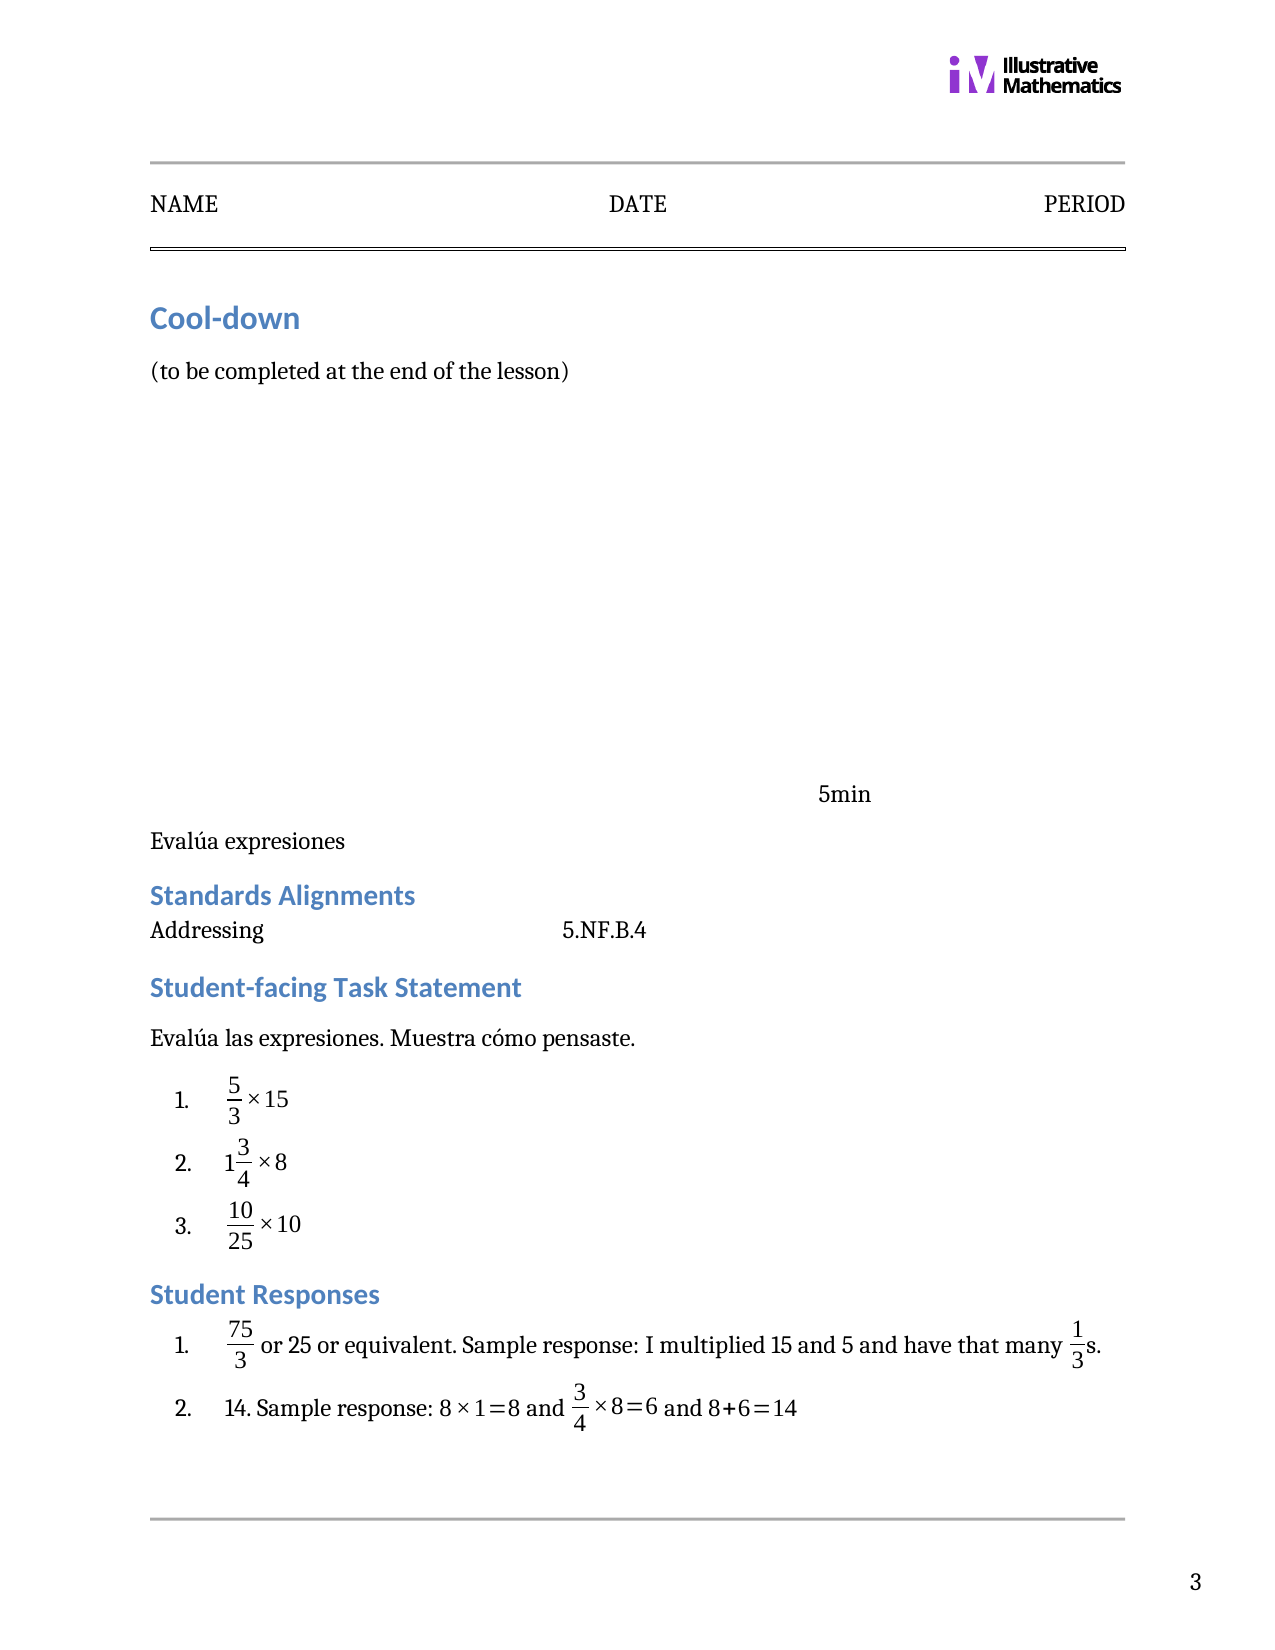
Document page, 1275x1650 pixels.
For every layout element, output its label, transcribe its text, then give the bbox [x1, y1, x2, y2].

list or 25 or equivalent. Sample response: I multiplied 15 and 5 and have that many s. [175, 1316, 1125, 1375]
subtitle Standards Alignments [150, 877, 1125, 912]
picture [949, 55, 1121, 93]
list 14. Sample response: and and [175, 1378, 1125, 1437]
text (to be completed at the end of the lesson) 5min [150, 357, 1125, 808]
text Evalúa expresiones [150, 827, 1125, 856]
subtitle Student-facing Task Statement [150, 969, 1125, 1005]
subtitle Cool-down [150, 297, 1125, 338]
text Evalúa las expresiones. Muestra cómo pensaste. [150, 1024, 1125, 1052]
subtitle Student Responses [150, 1276, 1125, 1312]
list 1 [175, 1134, 1125, 1193]
table_header 5.NF.B.4 [551, 912, 964, 948]
table_header Addressing [139, 912, 551, 948]
